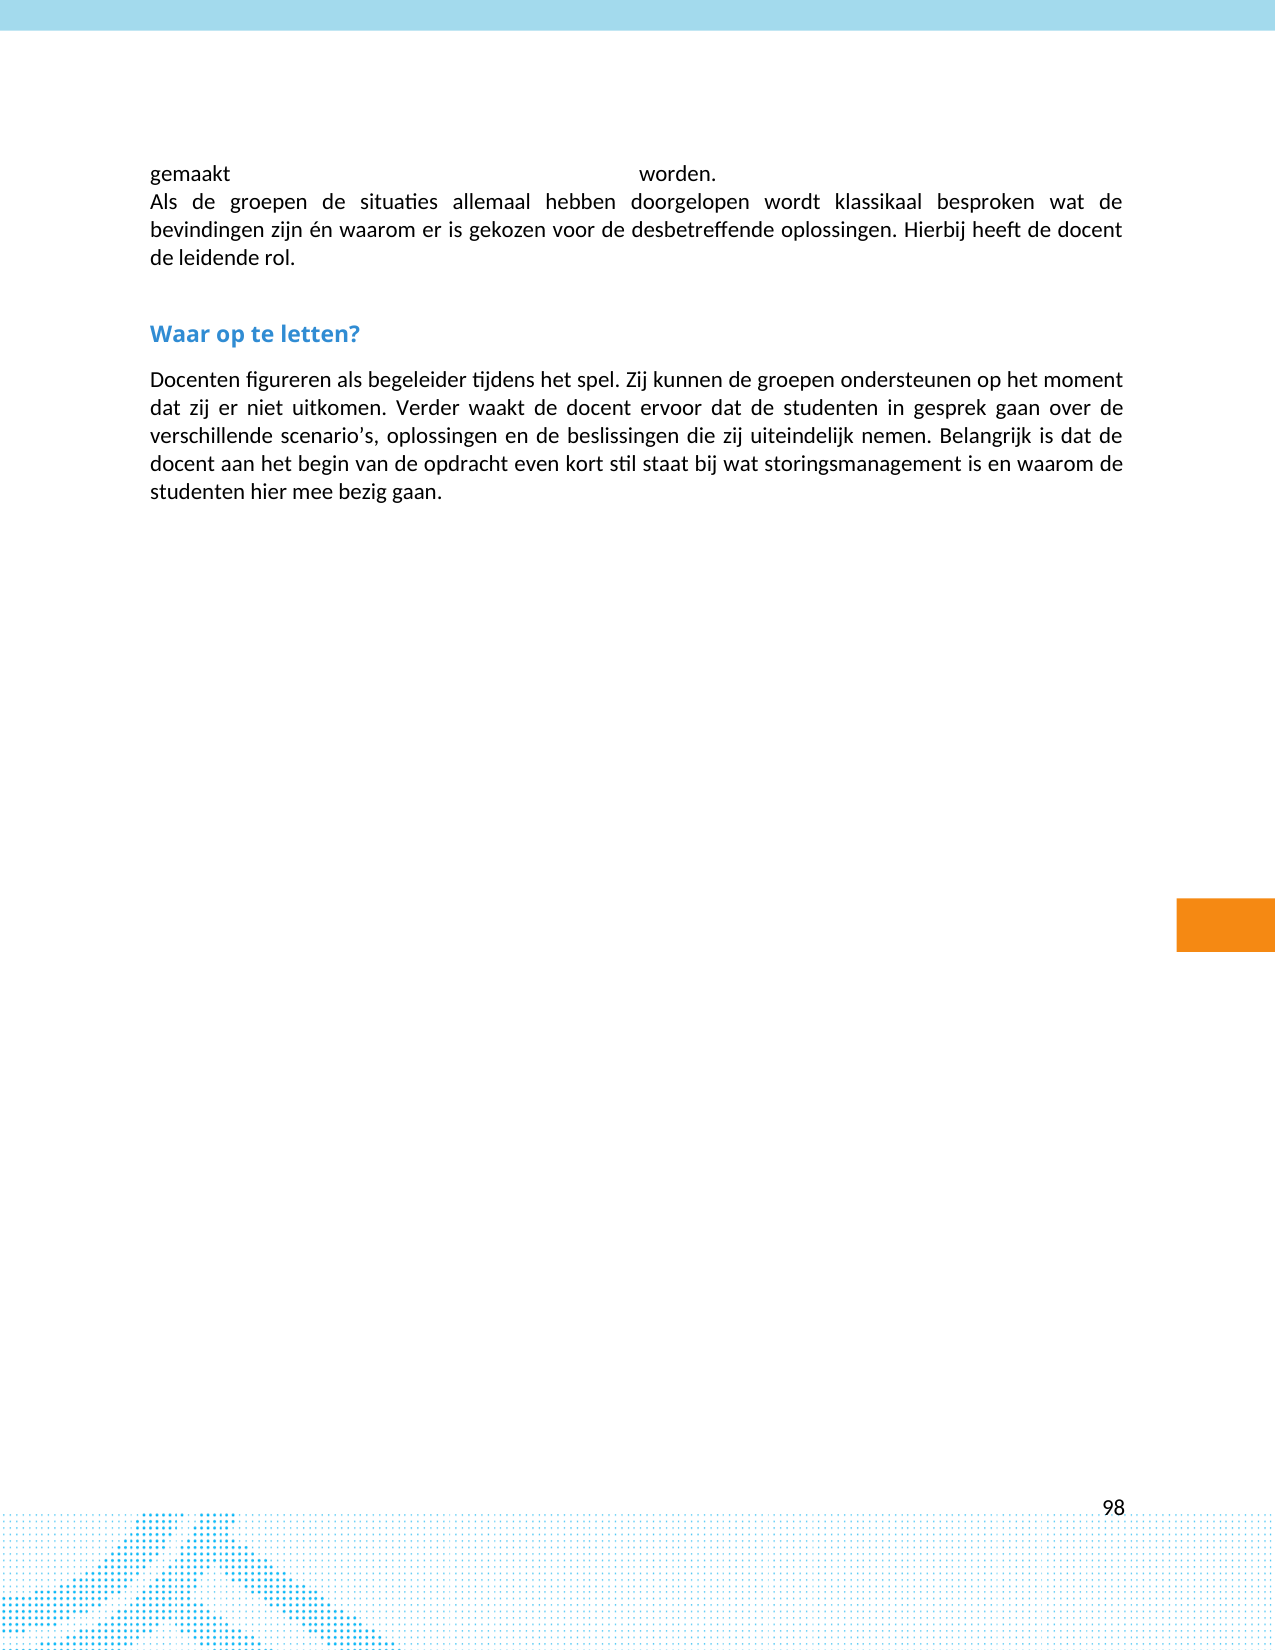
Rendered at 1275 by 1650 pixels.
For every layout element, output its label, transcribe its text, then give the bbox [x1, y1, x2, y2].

text Docenten figureren als begeleider tijdens het spel. Zij kunnen de groepen ondersteunen op het moment dat zij er niet uitkomen. Verder waakt de docent ervoor dat de studenten in gesprek gaan over de verschillende scenario’s, oplossingen en de beslissingen die zij uiteindelijk nemen. Belangrijk is dat de docent aan het begin van de opdracht even kort stil staat bij wat storingsmanagement is en waarom de studenten hier mee bezig gaan. [150, 365, 1125, 505]
text Waar op te letten? [150, 318, 1125, 349]
picture [0, 1512, 1275, 1650]
